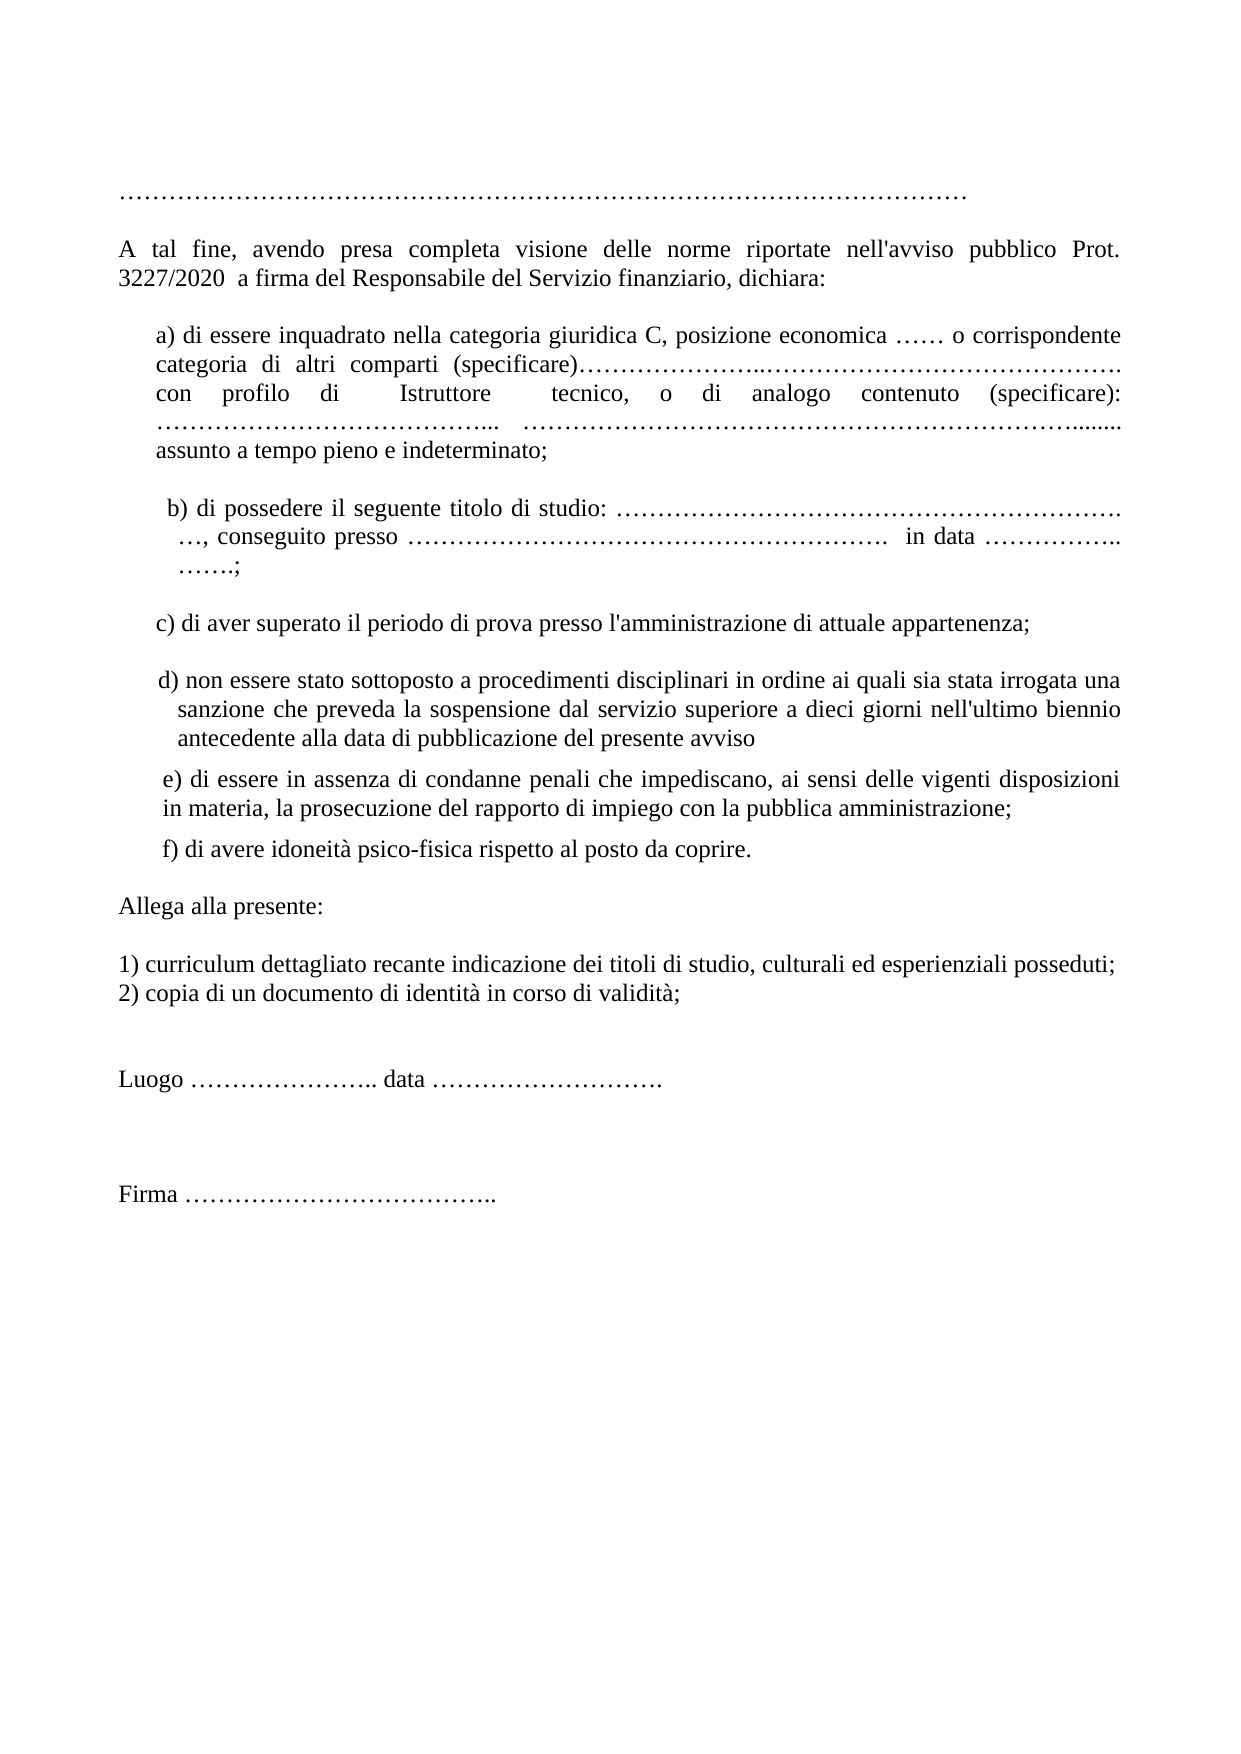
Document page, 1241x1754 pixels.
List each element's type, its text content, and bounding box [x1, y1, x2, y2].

text b) di possedere il seguente titolo di studio: …………………………………………………….…, conseguito presso …………………………………………………. in data ……………..…….; [133, 493, 1122, 579]
text Luogo ………………….. data ………………………. [118, 1064, 1122, 1093]
text Firma ……………………………….. [118, 1179, 1122, 1208]
text e) di essere in assenza di condanne penali che impediscano, ai sensi delle vigenti disposizioni in materia, la prosecuzione del rapporto di impiego con la pubblica amministrazione; [162, 764, 1122, 821]
text ………………………………………………………………………………………… [118, 176, 1122, 205]
text Allega alla presente: [118, 891, 1122, 920]
text c) di aver superato il periodo di prova presso l'amministrazione di attuale appartenenza; [156, 608, 1122, 636]
text a) di essere inquadrato nella categoria giuridica C, posizione economica …… o corrispondente categoria di altri comparti (specificare)…………………..……………………………………. con profilo di Istruttore tecnico, o di analogo contenuto (specificare): …………………………………... …………………………………………………………........ assunto a tempo pieno e indeterminato; [156, 320, 1122, 464]
text 1) curriculum dettagliato recante indicazione dei titoli di studio, culturali ed esperienziali posseduti; [118, 949, 1122, 978]
text A tal fine, avendo presa completa visione delle norme riportate nell'avviso pubblico Prot. 3227/2020 a firma del Responsabile del Servizio finanziario, dichiara: [118, 234, 1122, 291]
text f) di avere idoneità psico-fisica rispetto al posto da coprire. [156, 834, 1122, 863]
text 2) copia di un documento di identità in corso di validità; [118, 978, 1122, 1006]
text d) non essere stato sottoposto a procedimenti disciplinari in ordine ai quali sia stata irrogata una sanzione che preveda la sospensione dal servizio superiore a dieci giorni nell'ultimo biennio antecedente alla data di pubblicazione del presente avviso [118, 665, 1122, 751]
